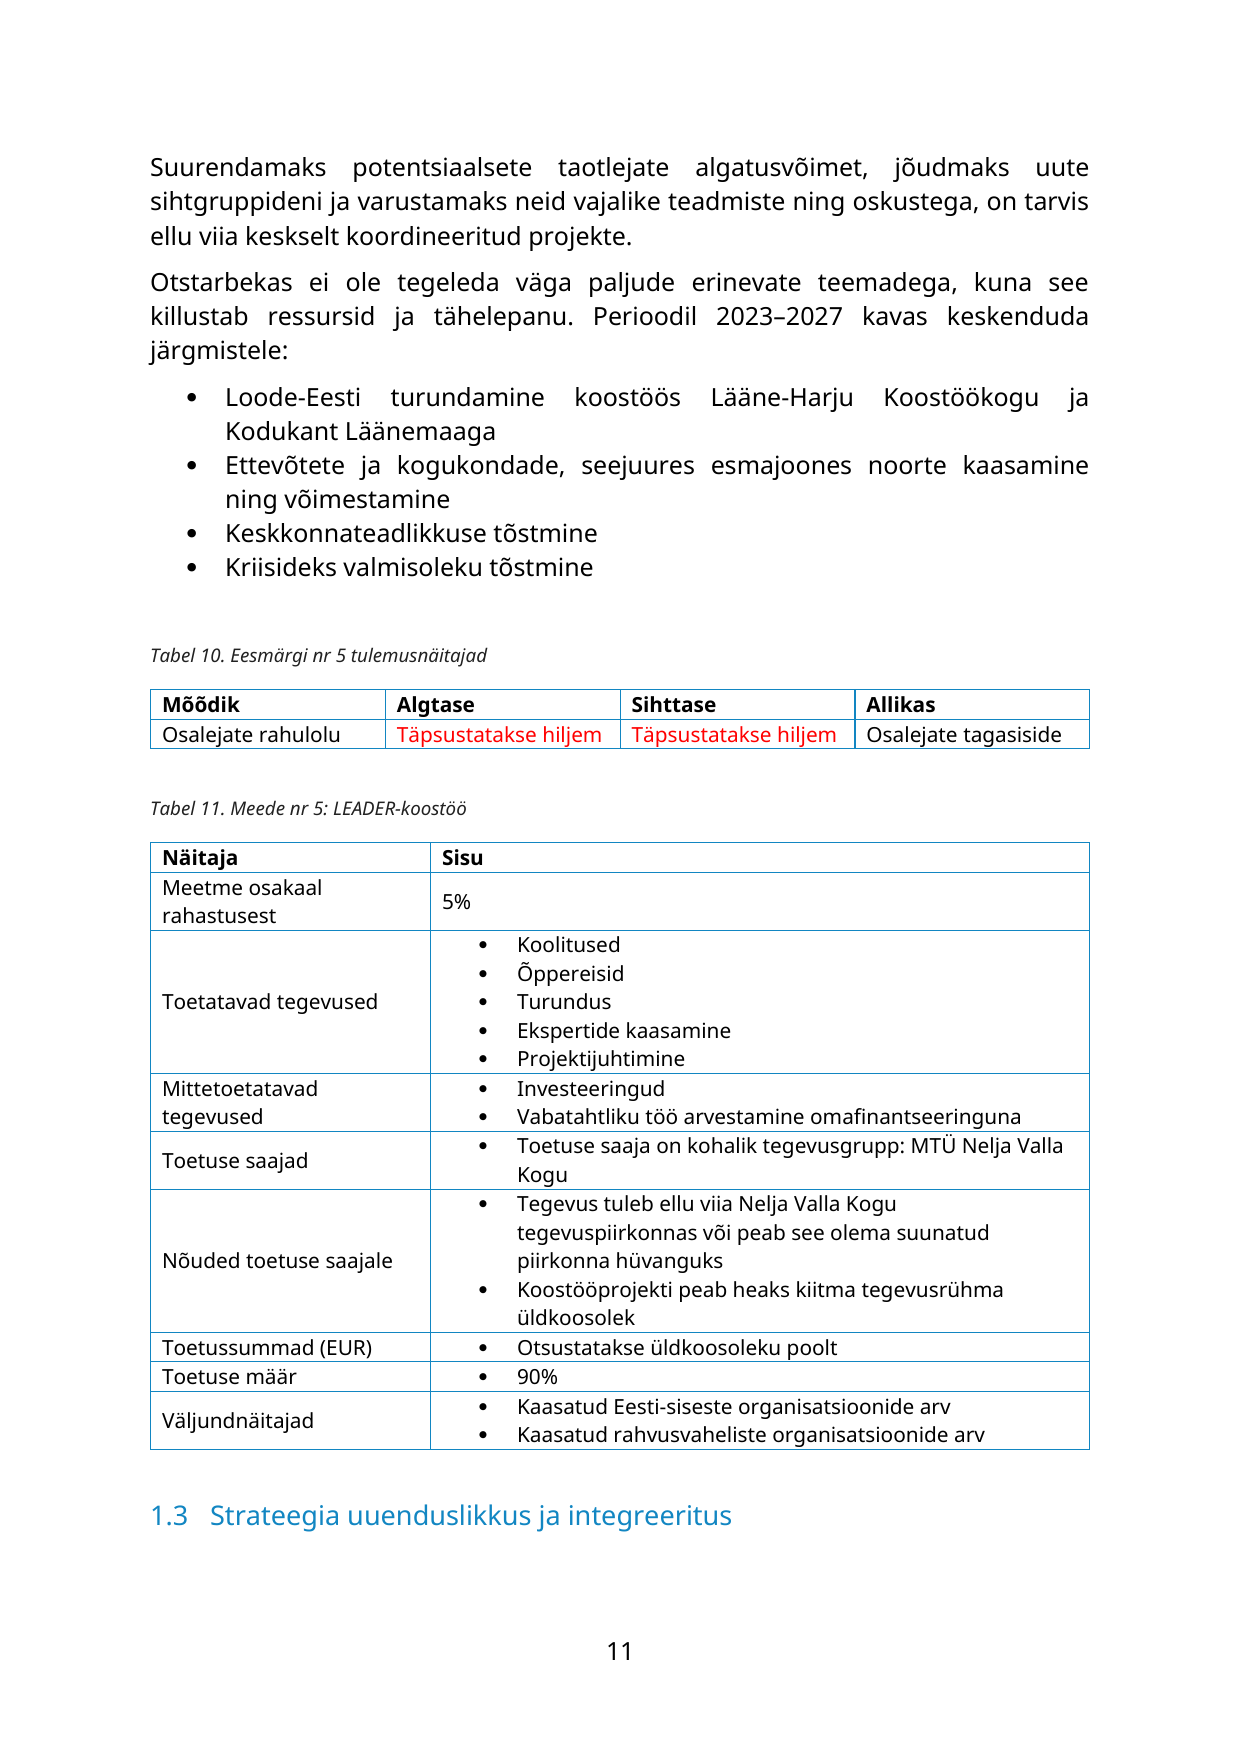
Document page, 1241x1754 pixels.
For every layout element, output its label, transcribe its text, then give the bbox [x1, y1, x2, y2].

table_header Allikas [856, 690, 1089, 719]
table_cell Toetatavad tegevused [151, 931, 430, 1073]
table_cell Tegevus tuleb ellu viia Nelja Valla Kogu tegevuspiirkonnas või peab see olema suunatud piirkonna hüvanguks Koostööprojekti peab heaks kiitma tegevusrühma üldkoosolek [431, 1190, 1089, 1332]
table_header Sisu [431, 843, 1089, 872]
table_cell Otsustatakse üldkoosoleku poolt [431, 1333, 1089, 1361]
text Suurendamaks potentsiaalsete taotlejate algatusvõimet, jõudmaks uute sihtgruppideni ja varustamaks neid vajalike teadmiste ning oskustega, on tarvis ellu viia keskselt koordineeritud projekte. [150, 150, 1090, 252]
list Kriisideks valmisoleku tõstmine [187, 550, 1090, 584]
table_header Mõõdik [151, 690, 385, 719]
subtitle Strateegia uuenduslikkus ja integreeritus [150, 1496, 1090, 1533]
table_header Algtase [386, 690, 620, 719]
table_cell Koolitused Õppereisid Turundus Ekspertide kaasamine Projektijuhtimine [431, 931, 1089, 1073]
table_cell Väljundnäitajad [151, 1392, 430, 1449]
table_cell Nõuded toetuse saajale [151, 1190, 430, 1332]
list Loode-Eesti turundamine koostöös Lääne-Harju Koostöökogu ja Kodukant Läänemaaga [187, 379, 1090, 447]
table_cell Toetuse saajad [151, 1132, 430, 1188]
list Keskkonnateadlikkuse tõstmine [187, 516, 1090, 550]
table_cell Investeeringud Vabatahtliku töö arvestamine omafinantseeringuna [431, 1074, 1089, 1131]
text Otstarbekas ei ole tegeleda väga paljude erinevate teemadega, kuna see killustab ressursid ja tähelepanu. Perioodil 2023–2027 kavas keskenduda järgmistele: [150, 265, 1090, 367]
table_cell Toetussummad (EUR) [151, 1333, 430, 1361]
table_cell Toetuse saaja on kohalik tegevusgrupp: MTÜ Nelja Valla Kogu [431, 1132, 1089, 1188]
table_cell Toetuse määr [151, 1362, 430, 1391]
table_cell Meetme osakaal rahastusest [151, 873, 430, 929]
table_header Näitaja [151, 843, 430, 872]
list Ettevõtete ja kogukondade, seejuures esmajoones noorte kaasamine ning võimestamine [187, 447, 1090, 516]
table_cell 90% [431, 1362, 1089, 1391]
table_header Sihttase [621, 690, 854, 719]
table_cell 5% [431, 873, 1089, 929]
table_cell Kaasatud Eesti-siseste organisatsioonide arv Kaasatud rahvusvaheliste organisatsioonide arv [431, 1392, 1089, 1449]
table_cell Täpsustatakse hiljem [621, 720, 854, 748]
table_cell Osalejate tagasiside [856, 720, 1089, 748]
table_cell Täpsustatakse hiljem [386, 720, 620, 748]
table_cell Osalejate rahulolu [151, 720, 385, 748]
table_cell Mittetoetatavad tegevused [151, 1074, 430, 1131]
